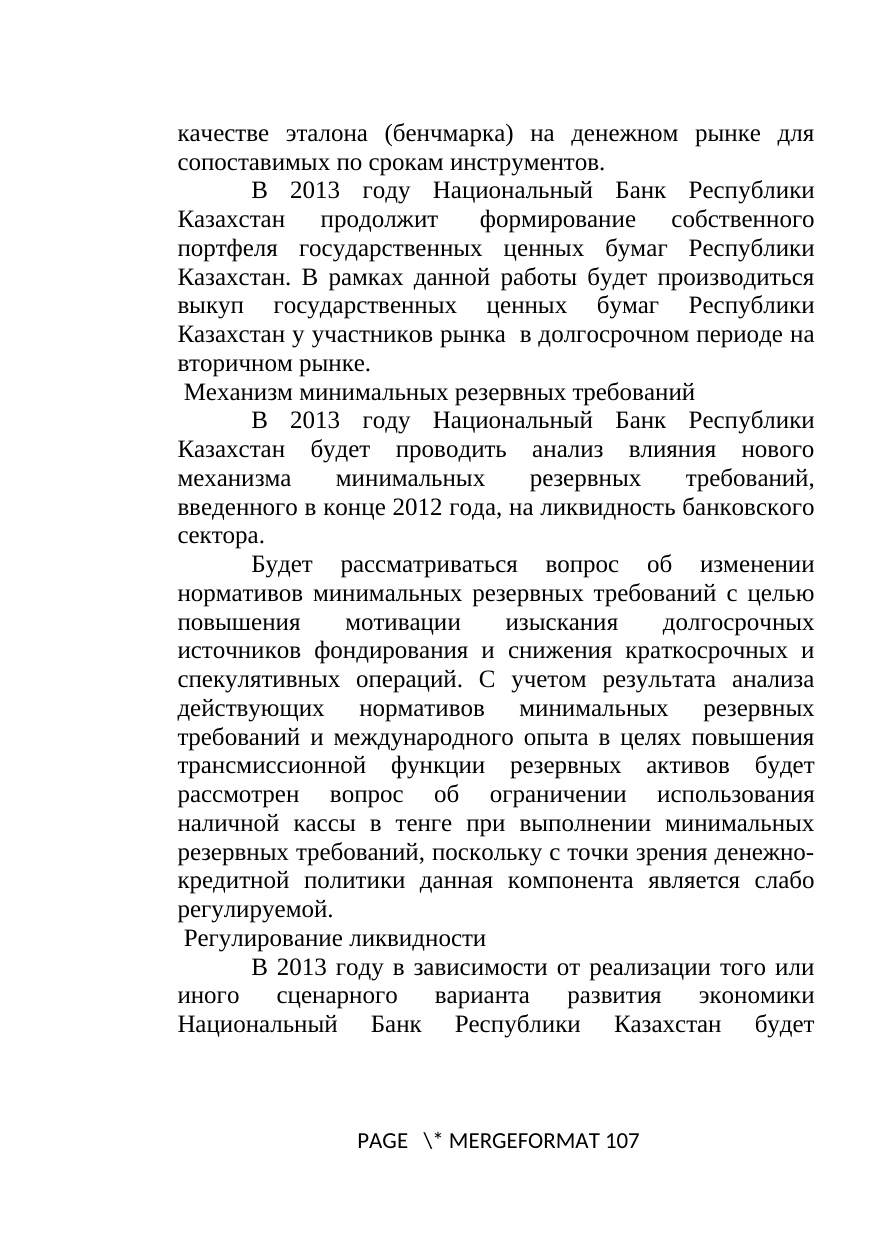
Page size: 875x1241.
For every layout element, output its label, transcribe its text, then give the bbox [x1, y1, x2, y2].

text Регулирование ликвидности [177, 923, 815, 952]
text В 2013 году Национальный Банк Республики Казахстан продолжит формирование собственного портфеля государственных ценных бумаг Республики Казахстан. В рамках данной работы будет производиться выкуп государственных ценных бумаг Республики Казахстан у участников рынка в долгосрочном периоде на вторичном рынке. [177, 176, 815, 377]
text Механизм минимальных резервных требований [177, 377, 815, 406]
text Будет рассматриваться вопрос об изменении нормативов минимальных резервных требований с целью повышения мотивации изыскания долгосрочных источников фондирования и снижения краткосрочных и спекулятивных операций. С учетом результата анализа действующих нормативов минимальных резервных требований и международного опыта в целях повышения трансмиссионной функции резервных активов будет рассмотрен вопрос об ограничении использования наличной кассы в тенге при выполнении минимальных резервных требований, поскольку с точки зрения денежно-кредитной политики данная компонента является слабо регулируемой. [177, 549, 815, 923]
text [177, 118, 815, 176]
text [177, 952, 815, 1038]
text В 2013 году Национальный Банк Республики Казахстан будет проводить анализ влияния нового механизма минимальных резервных требований, введенного в конце 2012 года, на ликвидность банковского сектора. [177, 406, 815, 549]
